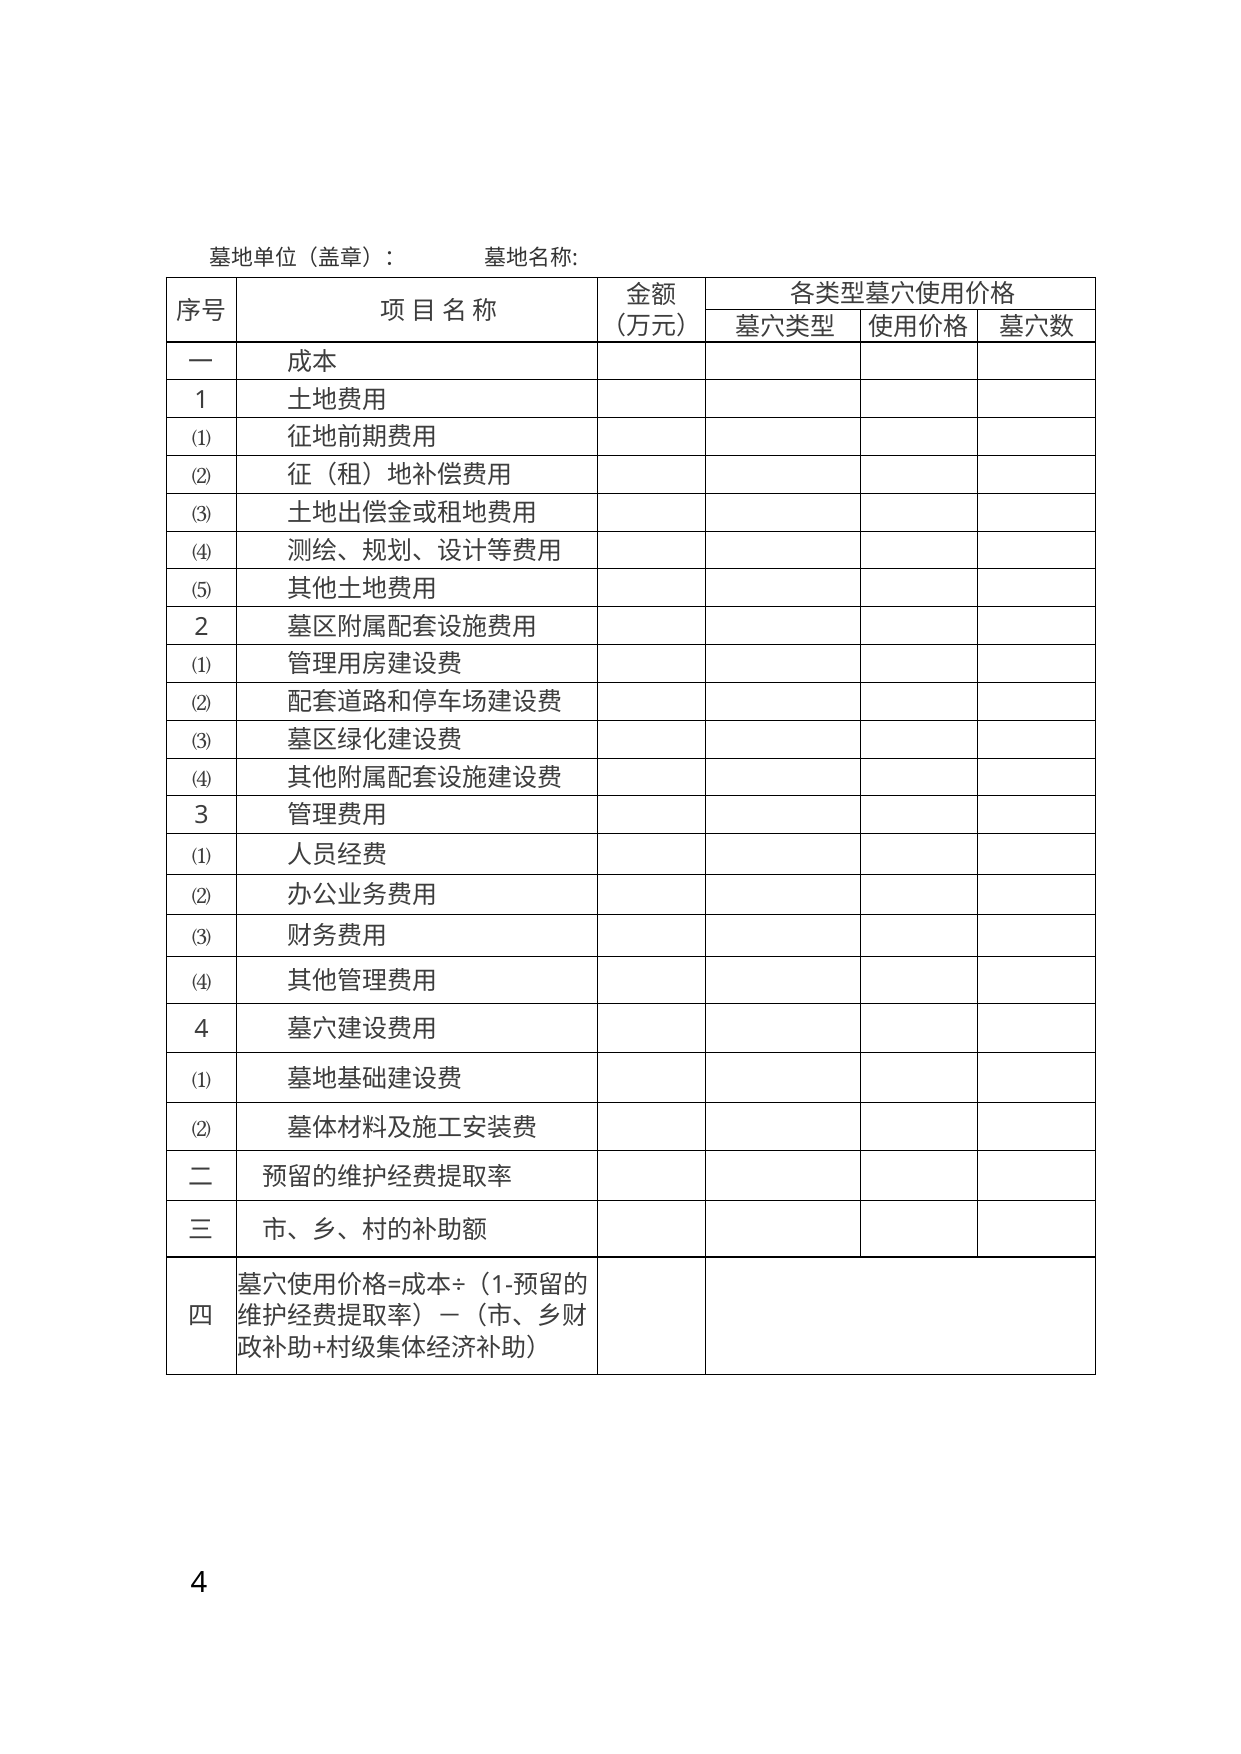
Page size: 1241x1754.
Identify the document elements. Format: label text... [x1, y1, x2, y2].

table_header 金额 （万元） [598, 278, 705, 341]
table_cell 管理用房建设费 [237, 645, 597, 682]
table_cell ⑶ [167, 494, 236, 531]
table_cell [861, 494, 977, 531]
table_cell [978, 418, 1095, 455]
table_cell [978, 875, 1095, 914]
table_cell 预留的维护经费提取率 [237, 1151, 597, 1200]
table_cell [706, 834, 860, 873]
table_cell [978, 915, 1095, 956]
table_cell 征地前期费用 [237, 418, 597, 455]
table_cell [861, 721, 977, 757]
table_cell [978, 683, 1095, 719]
table_cell 一 [167, 343, 236, 379]
table_cell [978, 759, 1095, 795]
table_cell [598, 1103, 705, 1150]
table_cell ⑴ [167, 418, 236, 455]
table_cell [978, 494, 1095, 531]
table_cell 4 [167, 1004, 236, 1052]
table_cell [861, 569, 977, 606]
table_cell [706, 915, 860, 956]
table_cell ⑵ [167, 683, 236, 719]
table_cell ⑴ [167, 834, 236, 873]
table_cell [861, 1103, 977, 1150]
table_cell [598, 915, 705, 956]
table_cell [706, 796, 860, 833]
table_cell 市、乡、村的补助额 [237, 1201, 597, 1256]
table_cell [598, 957, 705, 1002]
table_cell [978, 1053, 1095, 1102]
table_cell 三 [167, 1201, 236, 1256]
table_cell [706, 418, 860, 455]
table_cell [861, 456, 977, 493]
table_cell [706, 1201, 860, 1256]
table_cell [706, 1004, 860, 1052]
table_cell [598, 607, 705, 644]
table_cell 四 [167, 1258, 236, 1373]
table_cell ⑶ [167, 915, 236, 956]
table_cell [978, 721, 1095, 757]
table_cell 财务费用 [237, 915, 597, 956]
table_header 各类型墓穴使用价格 [706, 278, 1095, 309]
table_cell [861, 957, 977, 1002]
table_cell [861, 607, 977, 644]
table_cell [706, 957, 860, 1002]
table_cell 墓穴建设费用 [237, 1004, 597, 1052]
text 墓地单位（盖章）： 墓地名称: [165, 218, 1092, 277]
table_cell [978, 456, 1095, 493]
table_cell [978, 343, 1095, 379]
table_cell [861, 759, 977, 795]
table_cell 墓穴使用价格=成本÷（1-预留的维护经费提取率）－（市、乡财政补助+村级集体经济补助） [237, 1258, 597, 1373]
table_cell [706, 532, 860, 568]
table_cell [978, 834, 1095, 873]
table_header 序号 [167, 278, 236, 341]
table_cell 土地费用 [237, 380, 597, 417]
table_cell [598, 569, 705, 606]
table_cell [861, 1004, 977, 1052]
table_cell 墓穴类型 [706, 310, 860, 341]
table_cell [861, 1053, 977, 1102]
table_cell [706, 721, 860, 757]
table_cell ⑵ [167, 456, 236, 493]
table_cell ⑴ [167, 1053, 236, 1102]
table_cell 征（租）地补偿费用 [237, 456, 597, 493]
table_cell [861, 1151, 977, 1200]
table_cell [861, 875, 977, 914]
table_cell [861, 796, 977, 833]
table_cell [706, 1103, 860, 1150]
table_cell [598, 683, 705, 719]
table_cell [861, 418, 977, 455]
table_cell [706, 456, 860, 493]
table_cell [978, 532, 1095, 568]
table_cell [706, 683, 860, 719]
table_cell [978, 1201, 1095, 1256]
table_cell ⑵ [167, 875, 236, 914]
table_cell 其他土地费用 [237, 569, 597, 606]
table_cell [978, 796, 1095, 833]
table_cell [706, 1053, 860, 1102]
table_cell [861, 834, 977, 873]
table_cell [598, 1201, 705, 1256]
table_header 项 目 名 称 [237, 278, 597, 341]
table_cell [598, 875, 705, 914]
table_cell [861, 380, 977, 417]
table_cell [978, 569, 1095, 606]
table_cell 墓体材料及施工安装费 [237, 1103, 597, 1150]
table_cell [706, 607, 860, 644]
table_cell [598, 494, 705, 531]
table_cell 二 [167, 1151, 236, 1200]
table_cell [978, 607, 1095, 644]
table_cell [598, 418, 705, 455]
table_cell 墓穴数 [978, 310, 1095, 341]
table_cell [706, 343, 860, 379]
table_cell [706, 494, 860, 531]
table_cell 办公业务费用 [237, 875, 597, 914]
table_cell [598, 796, 705, 833]
table_cell [706, 380, 860, 417]
table_cell 墓区附属配套设施费用 [237, 607, 597, 644]
table_cell 人员经费 [237, 834, 597, 873]
table_cell 土地出偿金或租地费用 [237, 494, 597, 531]
table_cell [598, 645, 705, 682]
table_cell [978, 380, 1095, 417]
table_cell [706, 875, 860, 914]
table_cell [598, 456, 705, 493]
table_cell [598, 721, 705, 757]
table_cell ⑶ [167, 721, 236, 757]
table_cell 墓区绿化建设费 [237, 721, 597, 757]
table_cell [978, 1103, 1095, 1150]
table_cell [598, 343, 705, 379]
table_cell 1 [167, 380, 236, 417]
table_cell [706, 569, 860, 606]
table_cell 3 [167, 796, 236, 833]
table_cell ⑵ [167, 1103, 236, 1150]
table_cell ⑷ [167, 532, 236, 568]
table_cell 2 [167, 607, 236, 644]
table_cell ⑷ [167, 759, 236, 795]
table_cell [598, 759, 705, 795]
table_cell 测绘、规划、设计等费用 [237, 532, 597, 568]
table_cell [978, 957, 1095, 1002]
table_cell ⑴ [167, 645, 236, 682]
table_cell [598, 380, 705, 417]
table_cell [598, 1004, 705, 1052]
table_cell [861, 532, 977, 568]
table_cell [706, 759, 860, 795]
table_cell [978, 645, 1095, 682]
table_cell 其他附属配套设施建设费 [237, 759, 597, 795]
table_cell [598, 532, 705, 568]
table_cell [978, 1151, 1095, 1200]
table_cell [598, 834, 705, 873]
table_cell ⑸ [167, 569, 236, 606]
table_cell [978, 1004, 1095, 1052]
table_cell [706, 1258, 1095, 1373]
table_cell [598, 1151, 705, 1200]
table_cell [598, 1053, 705, 1102]
table_cell 配套道路和停车场建设费 [237, 683, 597, 719]
table_cell [861, 1201, 977, 1256]
table_cell [861, 645, 977, 682]
table_cell [598, 1258, 705, 1373]
table_cell 其他管理费用 [237, 957, 597, 1002]
table_cell 墓地基础建设费 [237, 1053, 597, 1102]
table_cell [706, 645, 860, 682]
table_cell 管理费用 [237, 796, 597, 833]
table_cell [861, 915, 977, 956]
table_cell [861, 683, 977, 719]
table_cell [861, 343, 977, 379]
table_cell ⑷ [167, 957, 236, 1002]
table_cell [706, 1151, 860, 1200]
table_cell 使用价格 [861, 310, 977, 341]
table_cell 成本 [237, 343, 597, 379]
